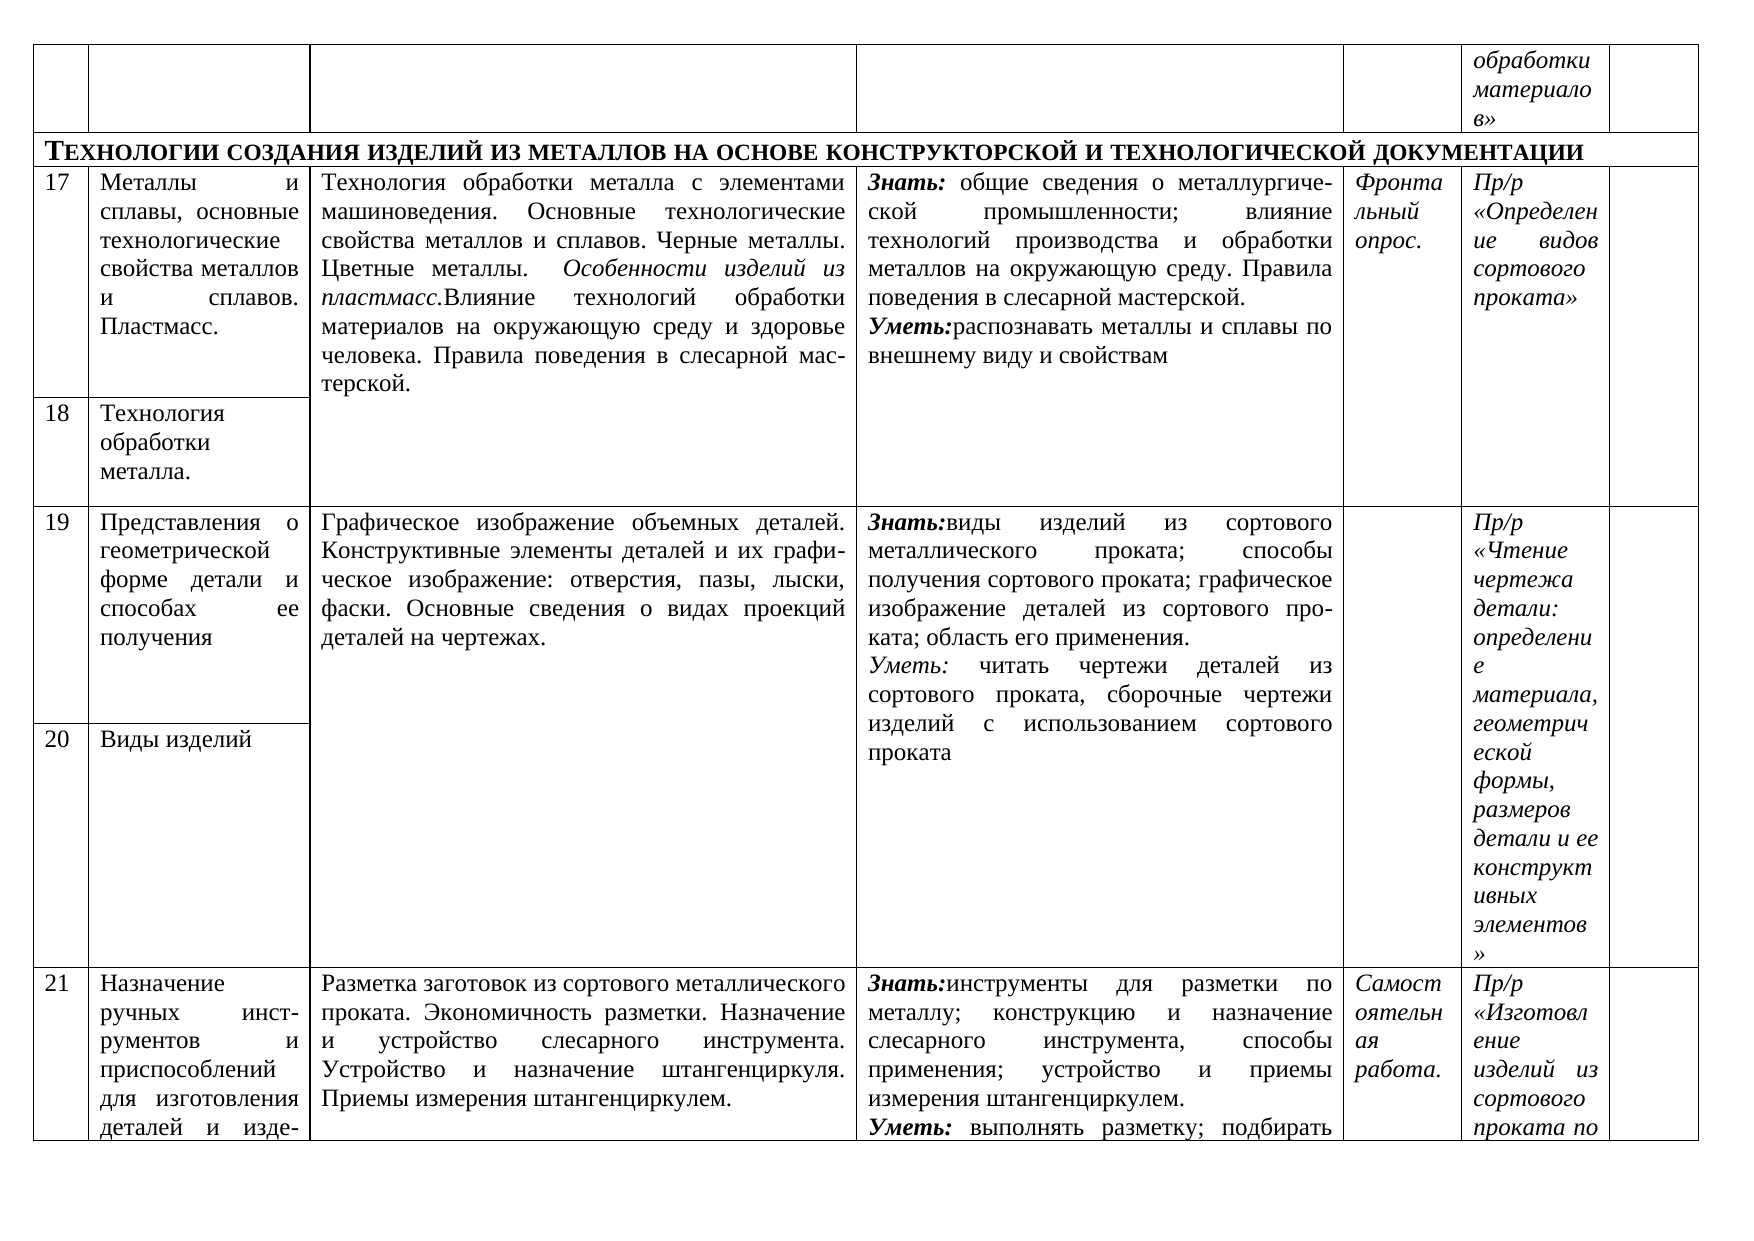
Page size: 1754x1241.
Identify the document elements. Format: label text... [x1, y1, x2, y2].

table_cell [1610, 507, 1698, 967]
table_cell Технологии создания изделий из металлов на основе конструкторской и технологической документации [34, 133, 1698, 166]
table_cell Представления о геометрической форме детали и способах ее получения [89, 507, 309, 723]
table_cell Пр/р «Определение видов сортового проката» [1462, 167, 1609, 506]
table_cell [1610, 968, 1698, 1140]
table_cell Технология обработки металла с элементами машиноведения. Основные технологические свойства металлов и сплавов. Черные металлы. Цветные металлы. Особенности изделий из пластмасс.Влияние технологий обработки материалов на окружающую среду и здоровье человека. Правила поведения в слесарной мастерской. [311, 167, 856, 506]
table_cell 20 [34, 724, 88, 967]
table_cell Металлы и сплавы, основные технологические свойства металлов и сплавов. Пластмасс. [89, 167, 309, 397]
table_cell [1344, 507, 1461, 967]
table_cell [89, 45, 309, 132]
table_cell 16 [34, 45, 88, 132]
table_cell Знать: общие сведения о металлургической промышленности; влияние технологий производства и обработки металлов на окружающую среду. Правила поведения в слесарной мастерской. Уметь:распознавать металлы и сплавы по внешнему виду и свойствам [857, 167, 1343, 506]
table_cell 18 [34, 398, 88, 506]
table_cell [89, 968, 309, 1140]
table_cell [1462, 968, 1609, 1140]
table_cell Фронтальный опрос. [1344, 167, 1461, 506]
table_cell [857, 968, 1343, 1140]
table_cell 17 [34, 167, 88, 397]
table_cell 21 [34, 968, 88, 1140]
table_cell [311, 968, 856, 1140]
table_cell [1344, 968, 1461, 1140]
table_cell [1610, 167, 1698, 506]
table_cell Знать:виды изделий из сортового металлического проката; способы получения сортового проката; графическое изображение деталей из сортового проката; область его применения. Уметь: читать чертежи деталей из сортового проката, сборочные чертежи изделий с использованием сортового проката [857, 507, 1343, 967]
table_cell Графическое изображение объемных деталей. Конструктивные элементы деталей и их графическое изображение: отверстия, пазы, лыски, фаски. Основные сведения о видах проекций деталей на чертежах. [311, 507, 856, 967]
table_cell Технология обработки металла. [89, 398, 309, 506]
table_cell 19 [34, 507, 88, 723]
table_cell Виды изделий [89, 724, 309, 967]
table_cell Пр/р «Чтение чертежа детали: определение материала, геометрической формы, размеров детали и ее конструктивных элементов» [1462, 507, 1609, 967]
